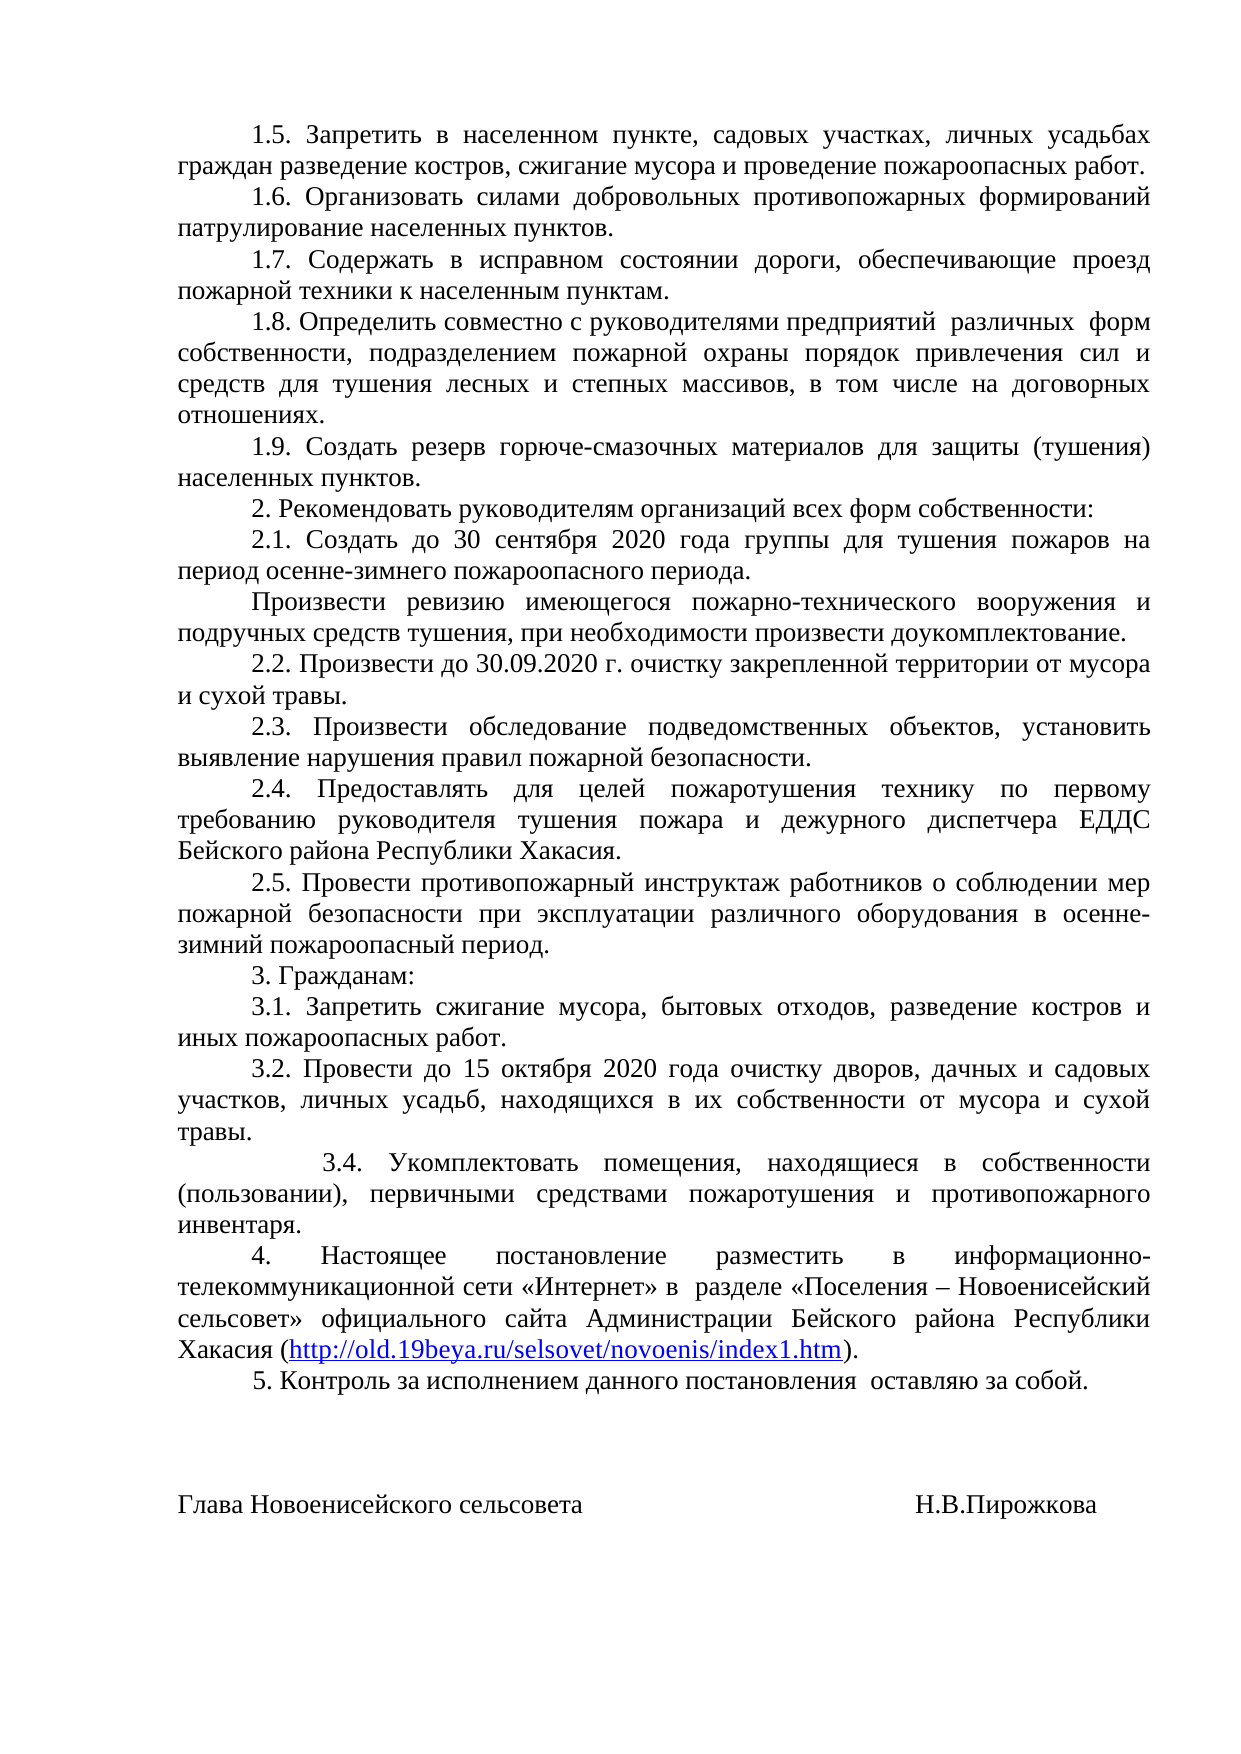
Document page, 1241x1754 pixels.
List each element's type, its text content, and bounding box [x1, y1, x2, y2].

text 5. Контроль за исполнением данного постановления оставляю за собой. [177, 1364, 1152, 1395]
text 3.2. Провести до 15 октября 2020 года очистку дворов, дачных и садовых участков, личных усадьб, находящихся в их собственности от мусора и сухой травы. [177, 1052, 1152, 1146]
text 3.1. Запретить сжигание мусора, бытовых отходов, разведение костров и иных пожароопасных работ. [177, 990, 1152, 1052]
text 2. Рекомендовать руководителям организаций всех форм собственности: [177, 492, 1152, 523]
text 4. Настоящее постановление разместить в информационно-телекоммуникационной сети «Интернет» в разделе «Поселения – Новоенисейский сельсовет» официального сайта Администрации Бейского района Республики Хакасия (http://old.19beya.ru/selsovet/novoenis/index1.htm). [177, 1239, 1152, 1364]
text 2.5. Провести противопожарный инструктаж работников о соблюдении мер пожарной безопасности при эксплуатации различного оборудования в осенне-зимний пожароопасный период. [177, 866, 1152, 959]
text 2.3. Произвести обследование подведомственных объектов, установить выявление нарушения правил пожарной безопасности. [177, 710, 1152, 772]
text 1.8. Определить совместно с руководителями предприятий различных форм собственности, подразделением пожарной охраны порядок привлечения сил и средств для тушения лесных и степных массивов, в том числе на договорных отношениях. [177, 305, 1152, 429]
text 1.9. Создать резерв горюче-смазочных материалов для защиты (тушения) населенных пунктов. [177, 429, 1152, 492]
text 3. Гражданам: [177, 959, 1152, 990]
text 1.6. Организовать силами добровольных противопожарных формирований патрулирование населенных пунктов. [177, 180, 1152, 243]
text 1.5. Запретить в населенном пункте, садовых участках, личных усадьбах граждан разведение костров, сжигание мусора и проведение пожароопасных работ. [177, 118, 1152, 180]
text 2.1. Создать до 30 сентября 2020 года группы для тушения пожаров на период осенне-зимнего пожароопасного периода. [177, 523, 1152, 585]
text 2.2. Произвести до 30.09.2020 г. очистку закрепленной территории от мусора и сухой травы. [177, 648, 1152, 710]
text 2.4. Предоставлять для целей пожаротушения технику по первому требованию руководителя тушения пожара и дежурного диспетчера ЕДДС Бейского района Республики Хакасия. [177, 772, 1152, 866]
text 3.4. Укомплектовать помещения, находящиеся в собственности (пользовании), первичными средствами пожаротушения и противопожарного инвентаря. [177, 1146, 1152, 1239]
text Произвести ревизию имеющегося пожарно-технического вооружения и подручных средств тушения, при необходимости произвести доукомплектование. [177, 585, 1152, 648]
text 1.7. Содержать в исправном состоянии дороги, обеспечивающие проезд пожарной техники к населенным пунктам. [177, 243, 1152, 305]
text Глава Новоенисейского сельсовета Н.В.Пирожкова [177, 1488, 1152, 1520]
